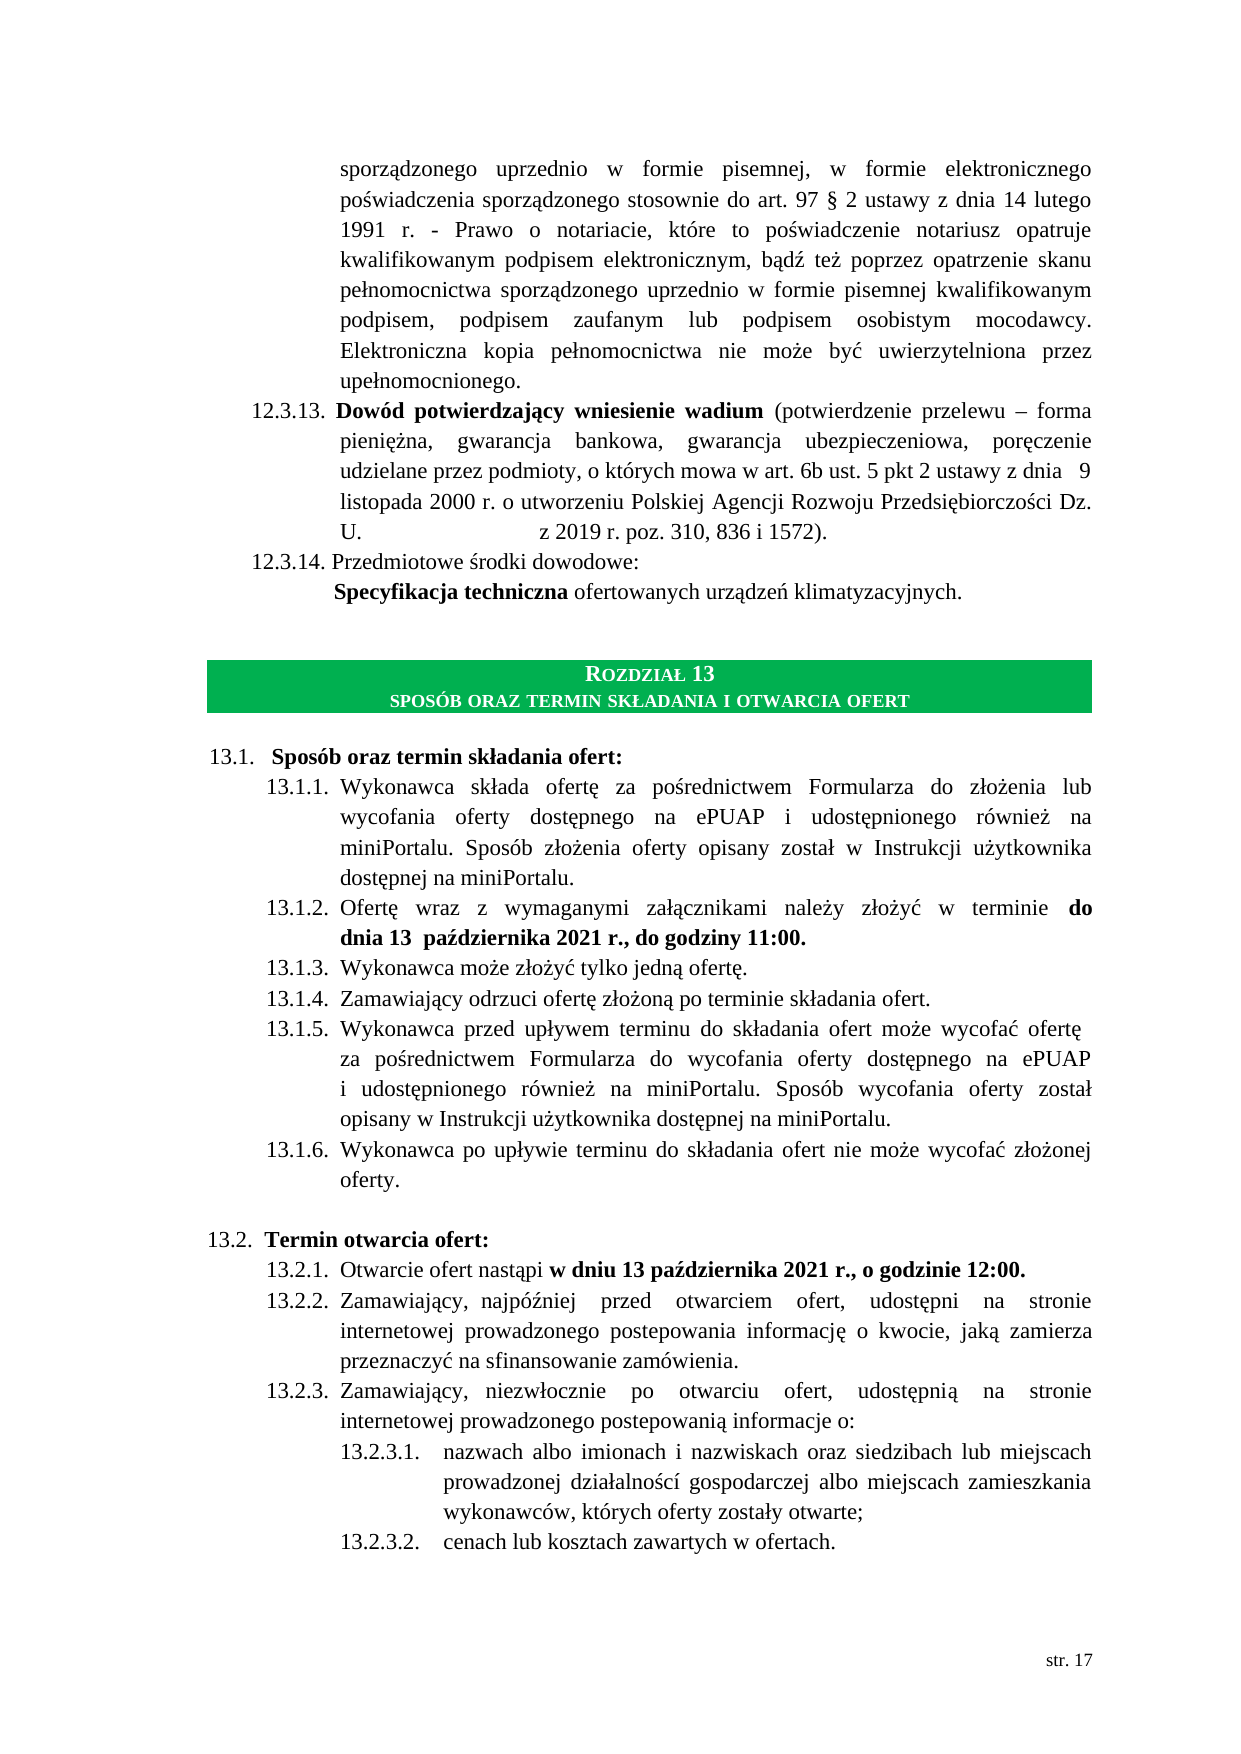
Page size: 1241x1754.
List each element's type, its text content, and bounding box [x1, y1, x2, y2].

list 12.3.14. Przedmiotowe środki dowodowe: [251, 548, 1092, 574]
text 12.3.13. Dowód potwierdzający wniesienie wadium (potwierdzenie przelewu – forma pieniężna, gwarancja bankowa, gwarancja ubezpieczeniowa, poręczenie udzielane przez podmioty, o których mowa w art. 6b ust. 5 pkt 2 ustawy z dnia 9 listopada 2000 r. o utworzeniu Polskiej Agencji Rozwoju Przedsiębiorczości Dz. U. z 2019 r. poz. 310, 836 i 1572). [251, 397, 1092, 544]
list Zamawiający odrzuci ofertę złożoną po terminie składania ofert. [266, 984, 1092, 1011]
list nazwach albo imionach i nazwiskach oraz siedzibach lub miejscach prowadzonej działalnoścí gospodarczej albo miejscach zamieszkania wykonawców, których oferty zostały otwarte; [340, 1438, 1092, 1524]
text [251, 156, 1092, 393]
list Zamawiający, najpóźniej przed otwarciem ofert, udostępni na stronie internetowej prowadzonego postepowania informację o kwocie, jaką zamierza przeznaczyć na sfinansowanie zamówienia. [266, 1287, 1092, 1373]
list Wykonawca po upływie terminu do składania ofert nie może wycofać złożonej oferty. [266, 1136, 1092, 1192]
list Wykonawca składa ofertę za pośrednictwem Formularza do złożenia lub wycofania oferty dostępnego na ePUAP i udostępnionego również na miniPortalu. Sposób złożenia oferty opisany został w Instrukcji użytkownika dostępnej na miniPortalu. [266, 773, 1092, 890]
table_header Rozdział 13 sposób oraz termin składania i otwarcia ofert [207, 660, 1092, 713]
list Wykonawca przed upływem terminu do składania ofert może wycofać ofertę za pośrednictwem Formularza do wycofania oferty dostępnego na ePUAP i udostępnionego również na miniPortalu. Sposób wycofania oferty został opisany w Instrukcji użytkownika dostępnej na miniPortalu. [266, 1015, 1092, 1132]
list Ofertę wraz z wymaganymi załącznikami należy złożyć w terminie do dnia 13 października 2021 r., do godziny 11:00. [266, 894, 1092, 951]
list Sposób oraz termin składania ofert: [209, 743, 1092, 769]
list Wykonawca może złożyć tylko jedną ofertę. [266, 954, 1092, 981]
text Specyfikacja techniczna ofertowanych urządzeń klimatyzacyjnych. [133, 578, 1092, 605]
list Otwarcie ofert nastąpi w dniu 13 października 2021 r., o godzinie 12:00. [266, 1256, 1092, 1283]
list Zamawiający, niezwłocznie po otwarciu ofert, udostępnią na stronie internetowej prowadzonego postepowanią informacje o: [266, 1377, 1092, 1434]
text 13.2. Termin otwarcia ofert: [207, 1226, 1092, 1253]
list cenach lub kosztach zawartych w ofertach. [340, 1528, 1092, 1555]
